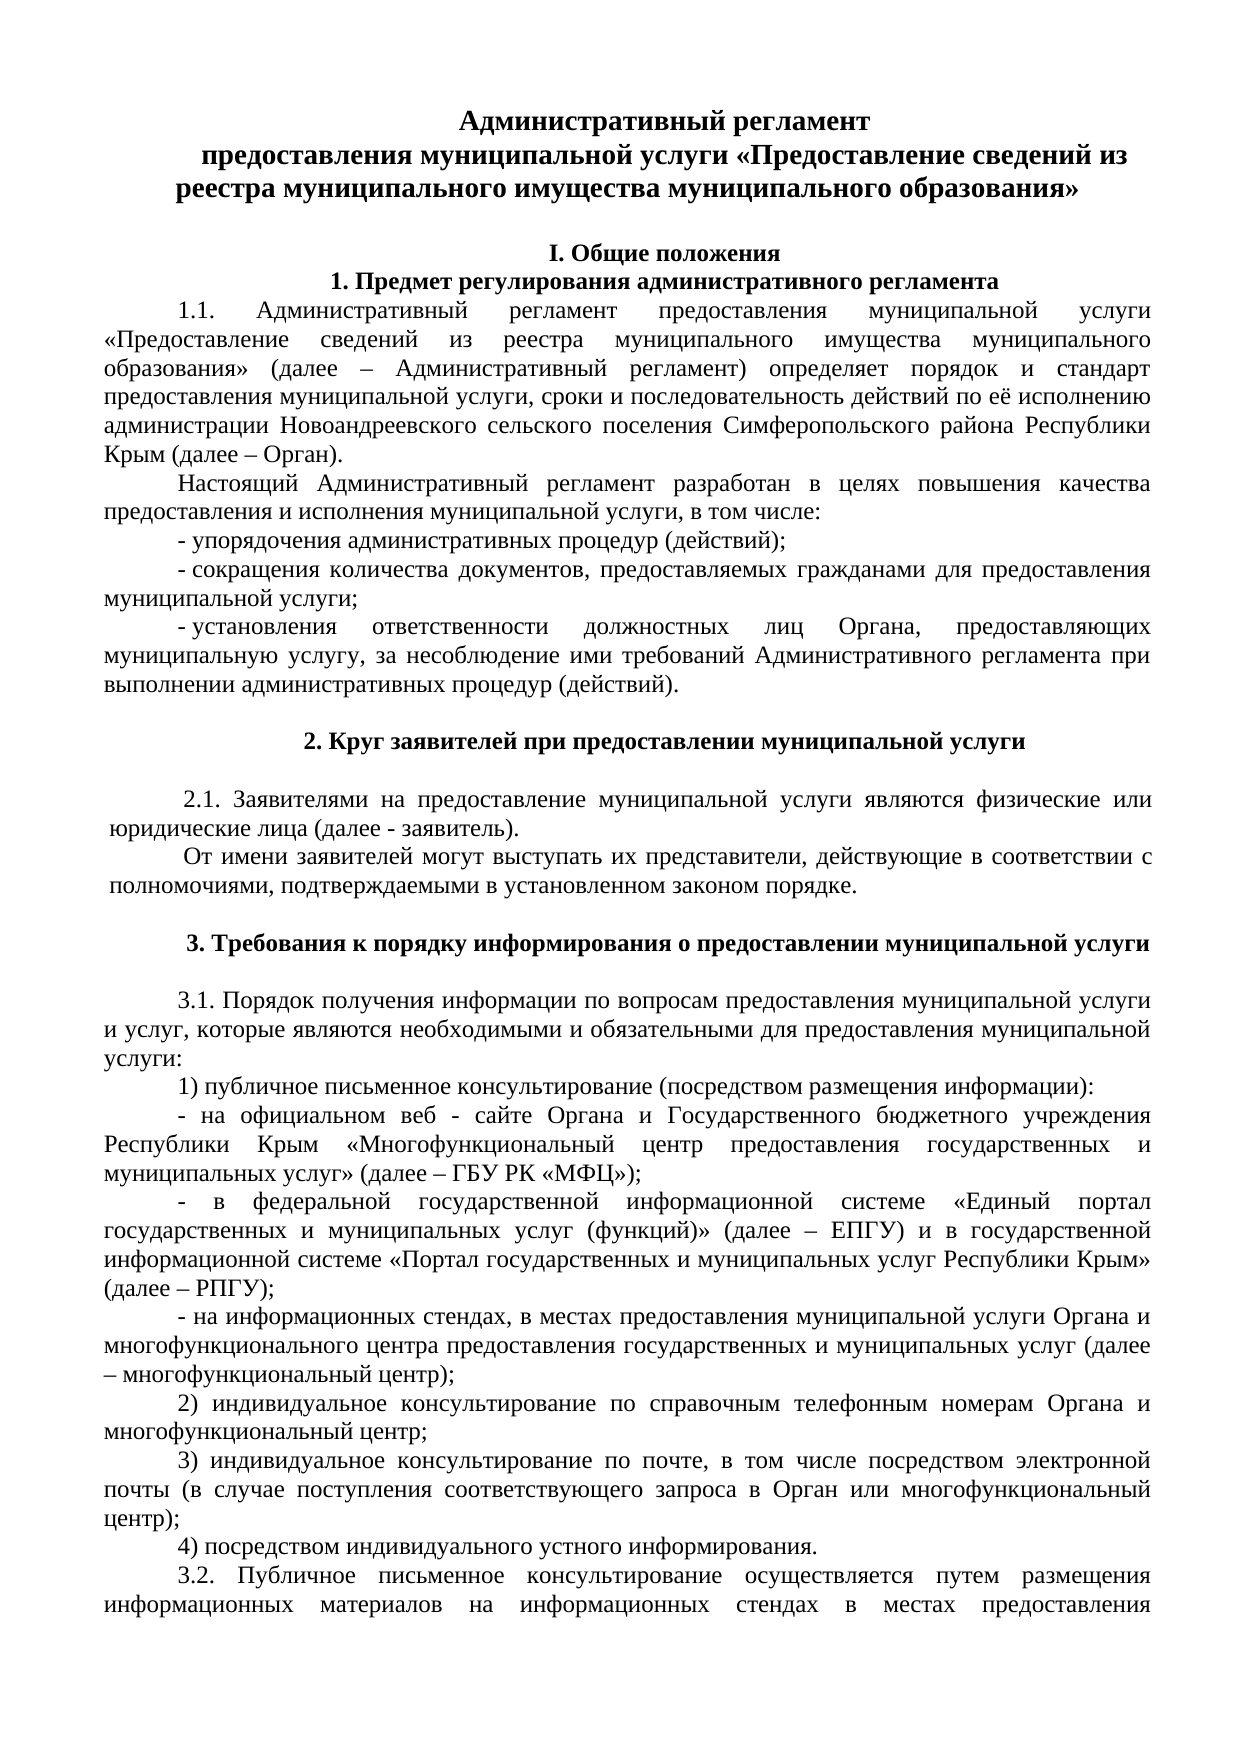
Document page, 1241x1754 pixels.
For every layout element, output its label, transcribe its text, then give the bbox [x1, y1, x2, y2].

text 4) посредством индивидуального устного информирования. [103, 1531, 1152, 1560]
table_header 2.1. Заявителями на предоставление муниципальной услуги являются физические или юридические лица (далее - заявитель). От имени заявителей могут выступать их представители, действующие в соответствии с полномочиями, подтверждаемыми в установленном законом порядке. 3. Требования к порядку информирования о предоставлении муниципальной услуги [104, 784, 1159, 985]
text - на официальном веб - сайте Органа и Государственного бюджетного учреждения Республики Крым «Многофункциональный центр предоставления государственных и муниципальных услуг» (далее – ГБУ РК «МФЦ»); [103, 1100, 1152, 1186]
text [103, 1560, 1152, 1618]
text 1. Предмет регулирования административного регламента [103, 266, 1152, 295]
text 2) индивидуальное консультирование по справочным телефонным номерам Органа и многофункциональный центр; [103, 1388, 1152, 1445]
text 2. Круг заявителей при предоставлении муниципальной услуги [103, 726, 1152, 755]
text - в федеральной государственной информационной системе «Единый портал государственных и муниципальных услуг (функций)» (далее – ЕПГУ) и в государственной информационной системе «Портал государственных и муниципальных услуг Республики Крым» (далее – РПГУ); [103, 1186, 1152, 1301]
text 3) индивидуальное консультирование по почте, в том числе посредством электронной почты (в случае поступления соответствующего запроса в Орган или многофункциональный центр); [103, 1445, 1152, 1531]
text 3.1. Порядок получения информации по вопросам предоставления муниципальной услуги и услуг, которые являются необходимыми и обязательными для предоставления муниципальной услуги: [103, 985, 1152, 1071]
text I. Общие положения [103, 238, 1152, 266]
text Административный регламент [103, 103, 1152, 137]
text 1) публичное письменное консультирование (посредством размещения информации): [103, 1071, 1152, 1100]
text - упорядочения административных процедур (действий); [103, 525, 1152, 554]
text 1.1. Административный регламент предоставления муниципальной услуги «Предоставление сведений из реестра муниципального имущества муниципального образования» (далее – Административный регламент) определяет порядок и стандарт предоставления муниципальной услуги, сроки и последовательность действий по её исполнению администрации Новоандреевского сельского поселения Симферопольского района Республики Крым (далее – Орган). [103, 295, 1152, 468]
text Настоящий Административный регламент разработан в целях повышения качества предоставления и исполнения муниципальной услуги, в том числе: [103, 468, 1152, 525]
text - сокращения количества документов, предоставляемых гражданами для предоставления муниципальной услуги; [103, 554, 1152, 611]
text предоставления муниципальной услуги «Предоставление сведений из реестра муниципального имущества муниципального образования» [103, 137, 1152, 204]
text - установления ответственности должностных лиц Органа, предоставляющих муниципальную услугу, за несоблюдение ими требований Административного регламента при выполнении административных процедур (действий). [103, 611, 1152, 698]
text - на информационных стендах, в местах предоставления муниципальной услуги Органа и многофункционального центра предоставления государственных и муниципальных услуг (далее – многофункциональный центр); [103, 1301, 1152, 1388]
